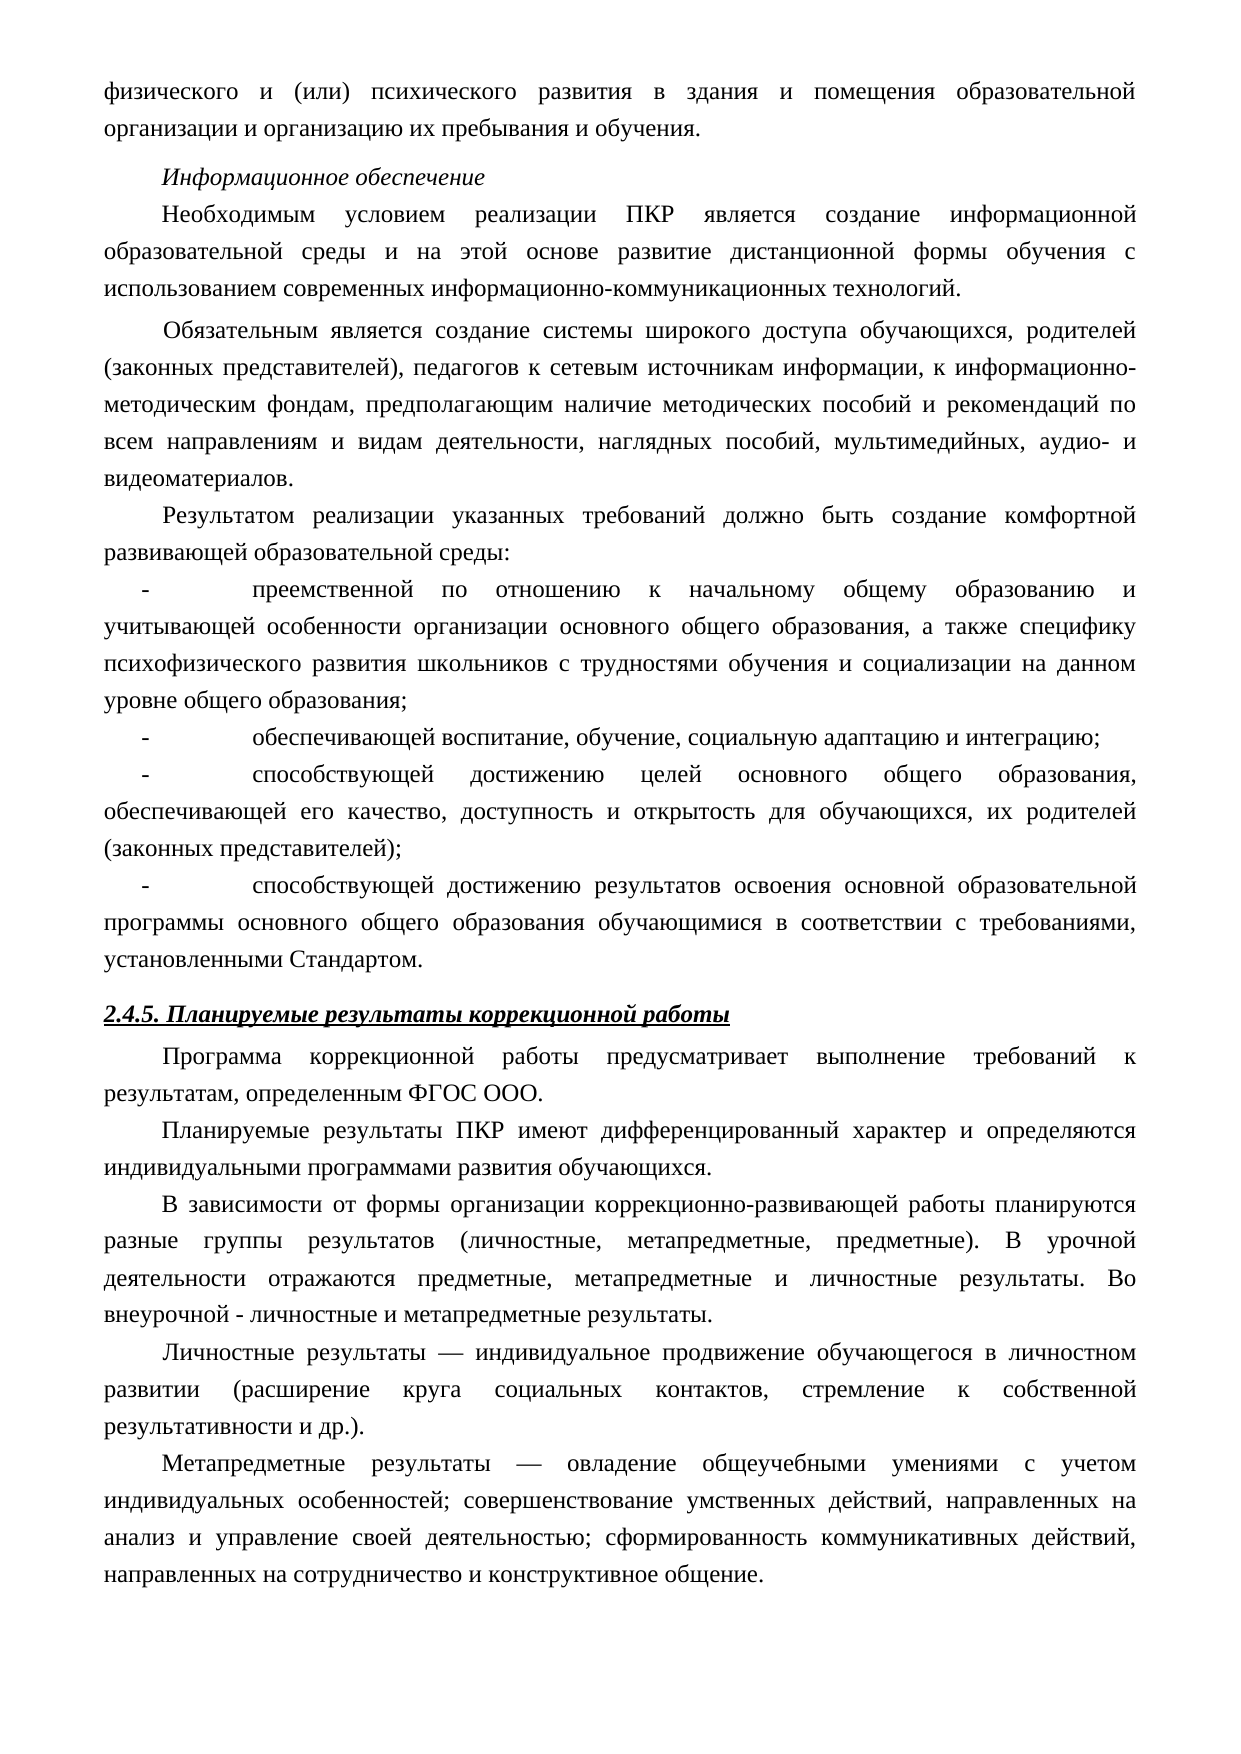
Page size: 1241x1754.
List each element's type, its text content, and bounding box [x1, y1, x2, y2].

text В зависимости от формы организации коррекционно-развивающей работы планируются разные группы результатов (личностные, метапредметные, предметные). В урочной деятельности отражаются предметные, метапредметные и личностные результаты. Во внеурочной - личностные и метапредметные результаты. [103, 1182, 1137, 1330]
text Метапредметные результаты — овладение общеучебными умениями с учетом индивидуальных особенностей; совершенствование умственных действий, направленных на анализ и управление своей деятельностью; сформированность коммуникативных действий, направленных на сотрудничество и конструктивное общение. [103, 1442, 1137, 1590]
list способствующей достижению результатов освоения основной образовательной программы основного общего образования обучающимися в соответствии с требованиями, установленными Стандартом. [103, 863, 1137, 974]
text Информационное обеспечение [161, 156, 1137, 193]
list обеспечивающей воспитание, обучение, социальную адаптацию и интеграцию; [103, 716, 1137, 753]
subtitle 2.4.5. Планируемые результаты коррекционной работы [103, 999, 1137, 1028]
list преемственной по отношению к начальному общему образованию и учитывающей особенности организации основного общего образования, а также специфику психофизического развития школьников с трудностями обучения и социализации на данном уровне общего образования; [103, 568, 1137, 716]
text Результатом реализации указанных требований должно быть создание комфортной развивающей образовательной среды: [103, 494, 1137, 568]
text Планируемые результаты ПКР имеют дифференцированный характер и определяются индивидуальными программами развития обучающихся. [103, 1108, 1137, 1182]
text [103, 69, 1137, 143]
text Необходимым условием реализации ПКР является создание информационной образовательной среды и на этой основе развитие дистанционной формы обучения с использованием современных информационно-коммуникационных технологий. [103, 193, 1137, 304]
text Программа коррекционной работы предусматривает выполнение требований к результатам, определенным ФГОС ООО. [103, 1034, 1137, 1108]
text Обязательным является создание системы широкого доступа обучающихся, родителей (законных представителей), педагогов к сетевым источникам информации, к информационно-методическим фондам, предполагающим наличие методических пособий и рекомендаций по всем направлениям и видам деятельности, наглядных пособий, мультимедийных, аудио- и видеоматериалов. [103, 309, 1137, 494]
list способствующей достижению целей основного общего образования, обеспечивающей его качество, доступность и открытость для обучающихся, их родителей (законных представителей); [103, 753, 1137, 863]
text Личностные результаты — индивидуальное продвижение обучающегося в личностном развитии (расширение круга социальных контактов, стремление к собственной результативности и др.). [103, 1331, 1137, 1442]
